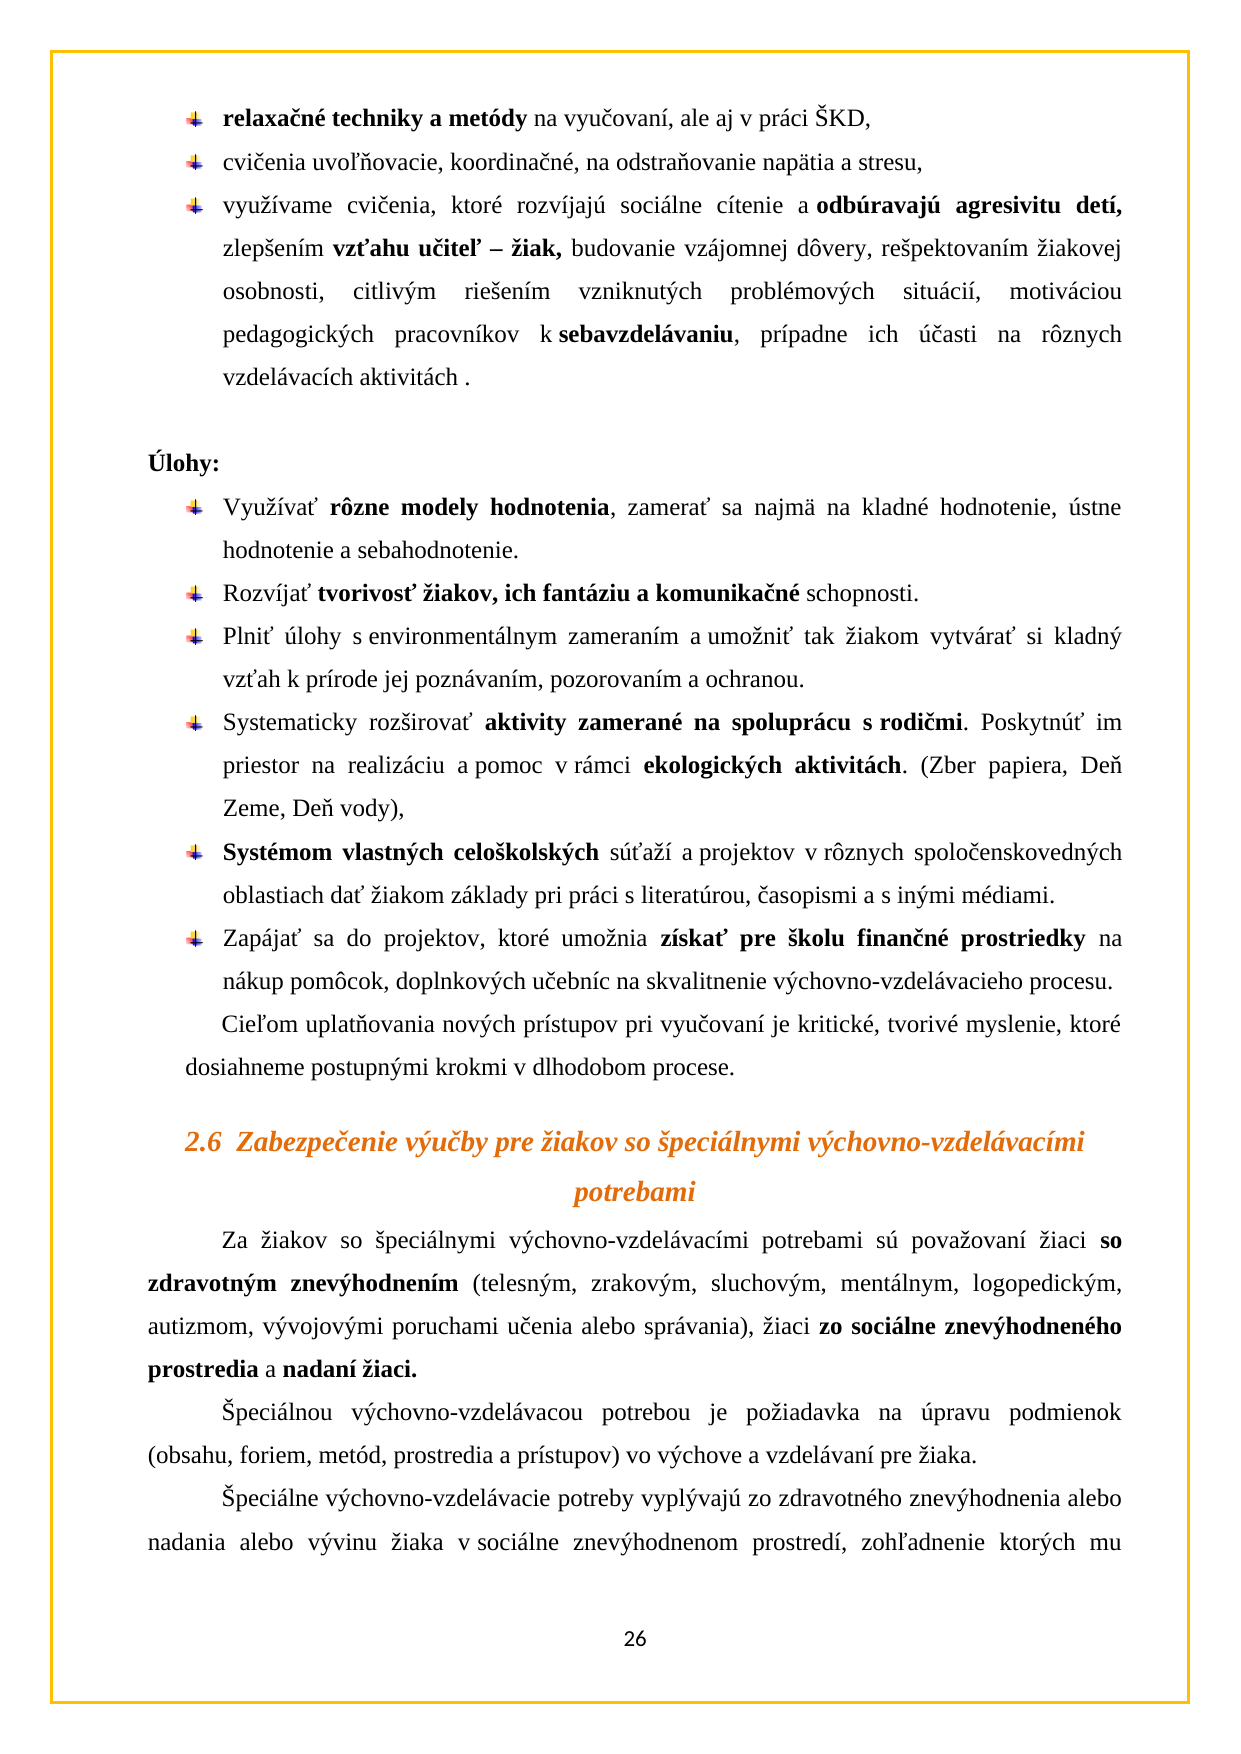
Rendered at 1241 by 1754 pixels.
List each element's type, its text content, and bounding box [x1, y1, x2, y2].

picture [186, 714, 203, 731]
list relaxačné techniky a metódy na vyučovaní, ale aj v práci ŠKD, [185, 103, 1122, 132]
list cvičenia uvoľňovacie, koordinačné, na odstraňovanie napätia a stresu, [185, 147, 1122, 175]
picture [186, 110, 203, 127]
text Úlohy: [148, 448, 1122, 477]
list využívame cvičenia, ktoré rozvíjajú sociálne cítenie a odbúravajú agresivitu detí, zlepšením vzťahu učiteľ – žiak, budovanie vzájomnej dôvery, rešpektovaním žiakovej osobnosti, citlivým riešením vzniknutých problémových situácií, motiváciou pedagogických pracovníkov k sebavzdelávaniu, prípadne ich účasti na rôznych vzdelávacích aktivitách . [185, 190, 1122, 391]
picture [186, 153, 203, 170]
picture [186, 929, 203, 947]
text 2.6 Zabezpečenie výučby pre žiakov so špeciálnymi výchovno-vzdelávacími potrebami [148, 1124, 1122, 1208]
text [148, 1483, 1122, 1555]
text Cieľom uplatňovania nových prístupov pri vyučovaní je kritické, tvorivé myslenie, ktoré dosiahneme postupnými krokmi v dlhodobom procese. [185, 1009, 1122, 1081]
text Za žiakov so špeciálnymi výchovno-vzdelávacími potrebami sú považovaní žiaci so zdravotným znevýhodnením (telesným, zrakovým, sluchovým, mentálnym, logopedickým, autizmom, vývojovými poruchami učenia alebo správania), žiaci zo sociálne znevýhodneného prostredia a nadaní žiaci. [148, 1225, 1122, 1383]
picture [186, 584, 203, 602]
picture [186, 498, 203, 515]
list Rozvíjať tvorivosť žiakov, ich fantáziu a komunikačné schopnosti. [185, 578, 1122, 607]
list Využívať rôzne modely hodnotenia, zamerať sa najmä na kladné hodnotenie, ústne hodnotenie a sebahodnotenie. [185, 492, 1122, 563]
list Zapájať sa do projektov, ktoré umožnia získať pre školu finančné prostriedky na nákup pomôcok, doplnkových učebníc na skvalitnenie výchovno-vzdelávacieho procesu. [185, 923, 1122, 995]
picture [186, 843, 203, 860]
text Špeciálnou výchovno-vzdelávacou potrebou je požiadavka na úpravu podmienok (obsahu, foriem, metód, prostredia a prístupov) vo výchove a vzdelávaní pre žiaka. [148, 1397, 1122, 1469]
picture [186, 196, 203, 214]
list Plniť úlohy s environmentálnym zameraním a umožniť tak žiakom vytvárať si kladný vzťah k prírode jej poznávaním, pozorovaním a ochranou. [185, 621, 1122, 693]
picture [186, 627, 203, 645]
list Systematicky rozširovať aktivity zamerané na spoluprácu s rodičmi. Poskytnúť im priestor na realizáciu a pomoc v rámci ekologických aktivitách. (Zber papiera, Deň Zeme, Deň vody), [185, 707, 1122, 822]
list Systémom vlastných celoškolských súťaží a projektov v rôznych spoločenskovedných oblastiach dať žiakom základy pri práci s literatúrou, časopismi a s inými médiami. [185, 837, 1122, 908]
